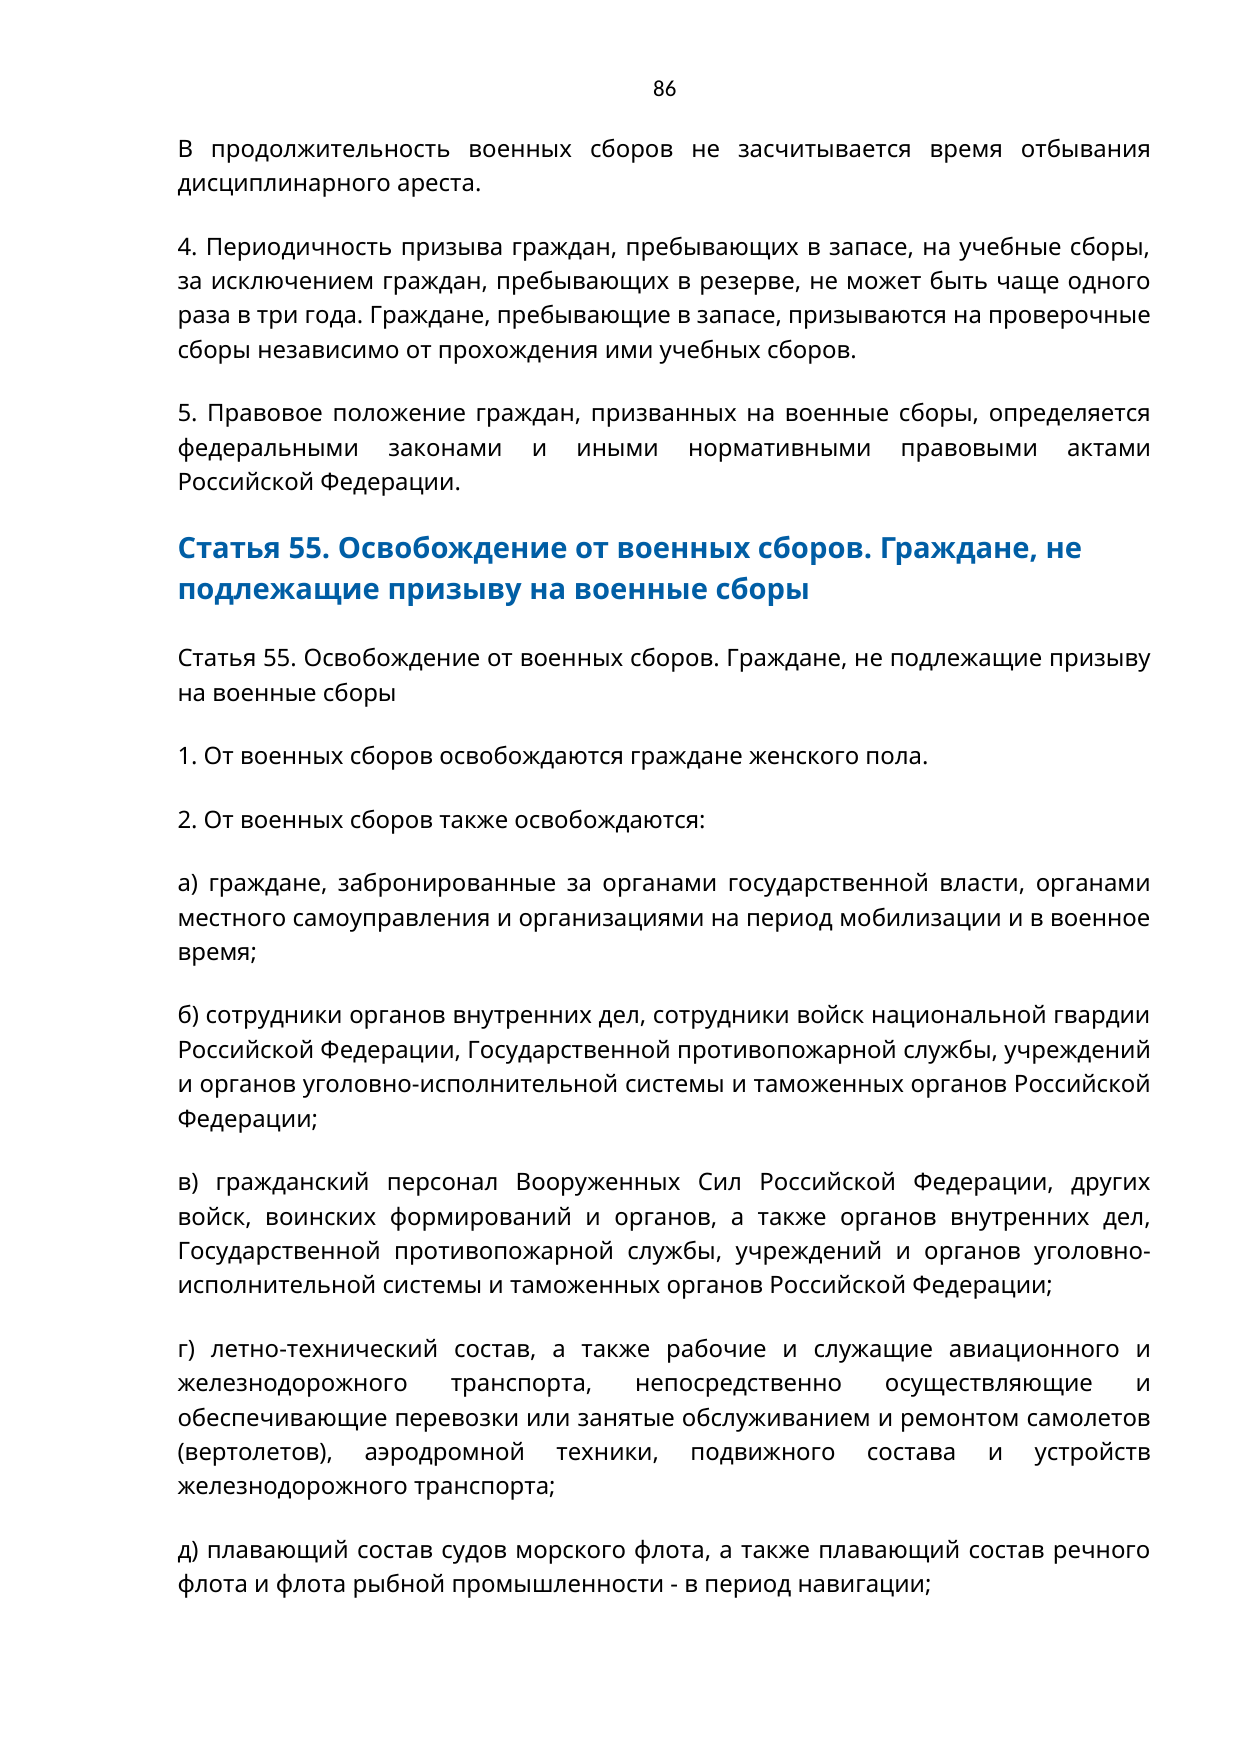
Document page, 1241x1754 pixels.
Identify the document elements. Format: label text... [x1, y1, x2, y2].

text г) летно-технический состав, а также рабочие и служащие авиационного и железнодорожного транспорта, непосредственно осуществляющие и обеспечивающие перевозки или занятые обслуживанием и ремонтом самолетов (вертолетов), аэродромной техники, подвижного состава и устройств железнодорожного транспорта; [177, 1330, 1152, 1502]
text д) плавающий состав судов морского флота, а также плавающий состав речного флота и флота рыбной промышленности - в период навигации; [177, 1531, 1152, 1599]
text в) гражданский персонал Вооруженных Сил Российской Федерации, других войск, воинских формирований и органов, а также органов внутренних дел, Государственной противопожарной службы, учреждений и органов уголовно-исполнительной системы и таможенных органов Российской Федерации; [177, 1163, 1152, 1301]
text 2. От военных сборов также освобождаются: [177, 801, 1152, 835]
text 5. Правовое положение граждан, призванных на военные сборы, определяется федеральными законами и иными нормативными правовыми актами Российской Федерации. [177, 394, 1152, 497]
text б) сотрудники органов внутренних дел, сотрудники войск национальной гвардии Российской Федерации, Государственной противопожарной службы, учреждений и органов уголовно-исполнительной системы и таможенных органов Российской Федерации; [177, 996, 1152, 1134]
text а) граждане, забронированные за органами государственной власти, органами местного самоуправления и организациями на период мобилизации и в военное время; [177, 864, 1152, 967]
text Статья 55. Освобождение от военных сборов. Граждане, не подлежащие призыву на военные сборы [177, 527, 1152, 608]
text 1. От военных сборов освобождаются граждане женского пола. [177, 737, 1152, 771]
text 4. Периодичность призыва граждан, пребывающих в запасе, на учебные сборы, за исключением граждан, пребывающих в резерве, не может быть чаще одного раза в три года. Граждане, пребывающие в запасе, призываются на проверочные сборы независимо от прохождения ими учебных сборов. [177, 228, 1152, 365]
text Статья 55. Освобождение от военных сборов. Граждане, не подлежащие призыву на военные сборы [177, 639, 1152, 708]
text В продолжительность военных сборов не засчитывается время отбывания дисциплинарного ареста. [177, 130, 1152, 198]
